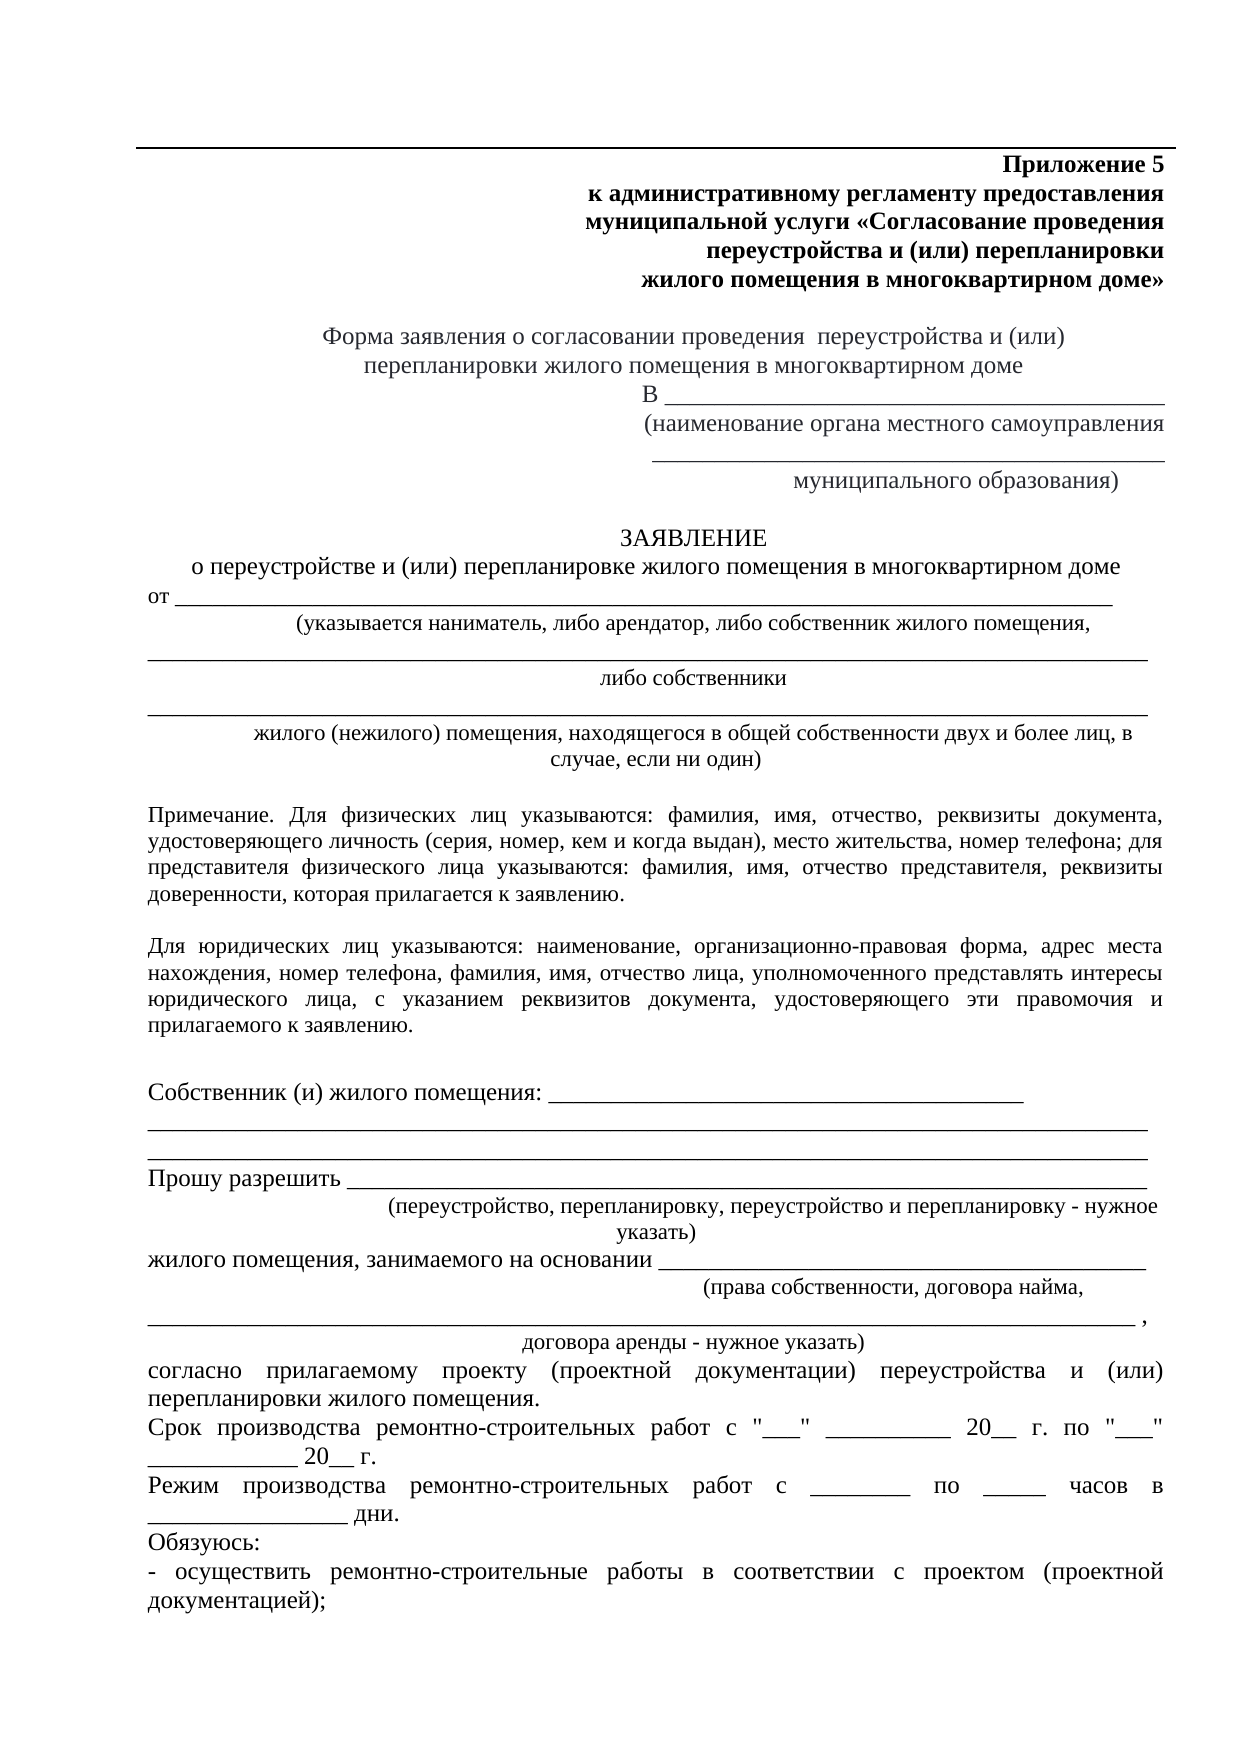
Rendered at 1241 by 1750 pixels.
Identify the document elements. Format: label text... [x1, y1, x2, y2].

table_header Приложение 5 к административному регламенту предоставления муниципальной услуги «Согласование проведения переустройства и (или) перепланировки жилого помещения в многоквартирном доме» Форма заявления о согласовании проведения переустройства и (или) перепланировки жилого помещения в многоквартирном доме В ________________________________________ (наименование органа местного самоуправления _________________________________________ муниципального образования) ЗАЯВЛЕНИЕ о переустройстве и (или) перепланировке жилого помещения в многоквартирном доме [136, 149, 1176, 580]
table_cell жилого (нежилого) помещения, находящегося в общей собственности двух и более лиц, в случае, если ни один) [136, 719, 1176, 801]
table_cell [136, 1077, 1176, 1613]
table_cell (указывается наниматель, либо арендатор, либо собственник жилого помещения, ________________________________________________________________________________ [136, 609, 1176, 664]
table_cell Примечание. Для физических лиц указываются: фамилия, имя, отчество, реквизиты документа, удостоверяющего личность (серия, номер, кем и когда выдан), место жительства, номер телефона; для представителя физического лица указываются: фамилия, имя, отчество представителя, реквизиты доверенности, которая прилагается к заявлению. Для юридических лиц указываются: наименование, организационно-правовая форма, адрес места нахождения, номер телефона, фамилия, имя, отчество лица, уполномоченного представлять интересы юридического лица, с указанием реквизитов документа, удостоверяющего эти правомочия и прилагаемого к заявлению. [136, 801, 1176, 1077]
table_cell от ___________________________________________________________________________ [136, 580, 1181, 609]
table_cell либо собственники ________________________________________________________________________________ [136, 664, 1176, 719]
